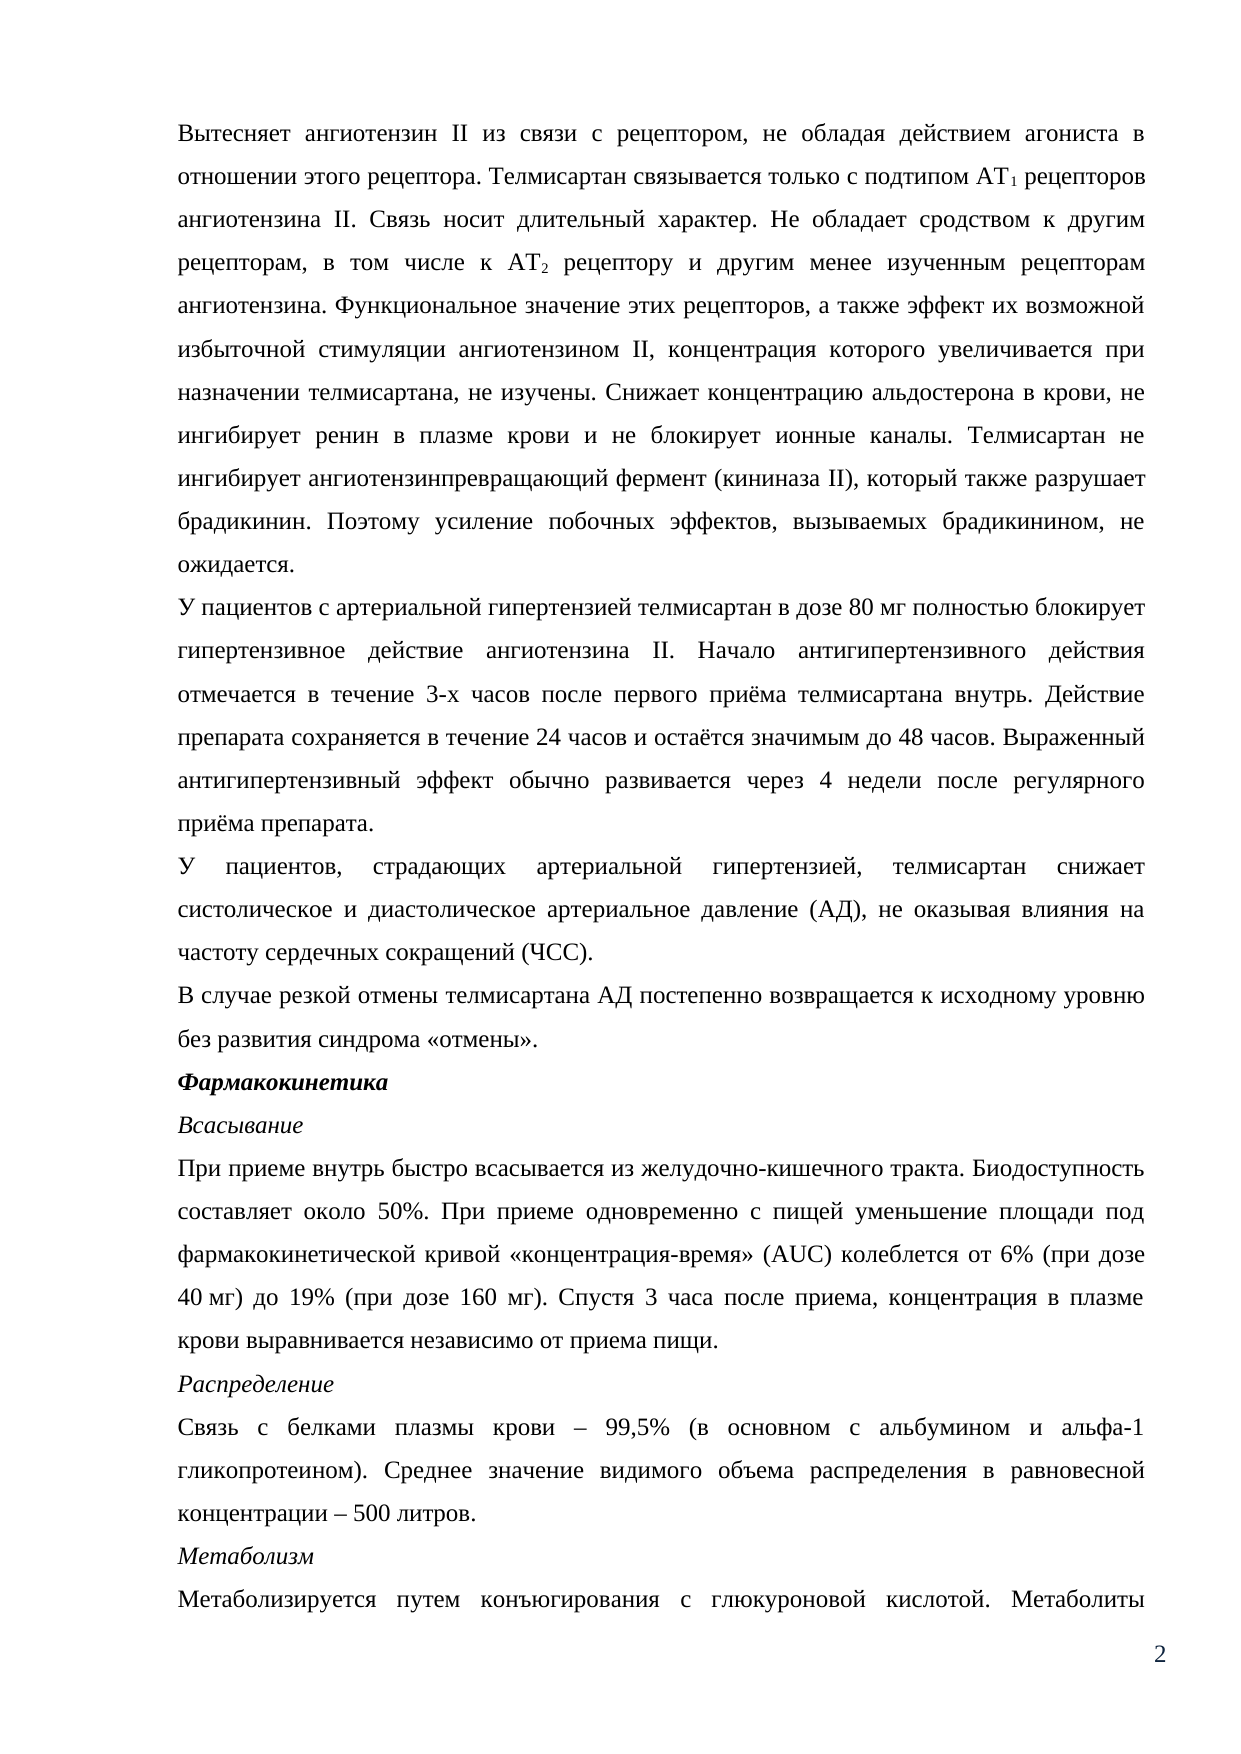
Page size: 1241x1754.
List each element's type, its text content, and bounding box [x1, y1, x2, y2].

text Распределение [177, 1369, 1146, 1397]
text Фармакокинетика [177, 1067, 1146, 1096]
text При приеме внутрь быстро всасывается из желудочно-кишечного тракта. Биодоступность составляет около 50%. При приеме одновременно с пищей уменьшение площади под фармакокинетической кривой «концентрация-время» (AUC) колеблется от 6% (при дозе 40 мг) до 19% (при дозе 160 мг). Спустя 3 часа после приема, концентрация в плазме крови выравнивается независимо от приема пищи. [177, 1153, 1146, 1354]
text Связь с белками плазмы крови – 99,5% (в основном с альбумином и альфа-1 гликопротеином). Среднее значение видимого объема распределения в равновесной концентрации – 500 литров. [177, 1412, 1146, 1527]
text У пациентов с артериальной гипертензией телмисартан в дозе 80 мг полностью блокирует гипертензивное действие ангиотензина II. Начало антигипертензивного действия отмечается в течение 3-х часов после первого приёма телмисартана внутрь. Действие препарата сохраняется в течение 24 часов и остаётся значимым до 48 часов. Выраженный антигипертензивный эффект обычно развивается через 4 недели после регулярного приёма препарата. [177, 592, 1146, 837]
text Метаболизм [177, 1541, 1146, 1570]
text У пациентов, страдающих артериальной гипертензией, телмисартан снижает систолическое и диастолическое артериальное давление (АД), не оказывая влияния на частоту сердечных сокращений (ЧСС). [177, 851, 1146, 966]
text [177, 118, 1146, 578]
text В случае резкой отмены телмисартана АД постепенно возвращается к исходному уровню без развития синдрома «отмены». [177, 981, 1146, 1052]
text Всасывание [177, 1110, 1146, 1139]
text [177, 1584, 1146, 1613]
